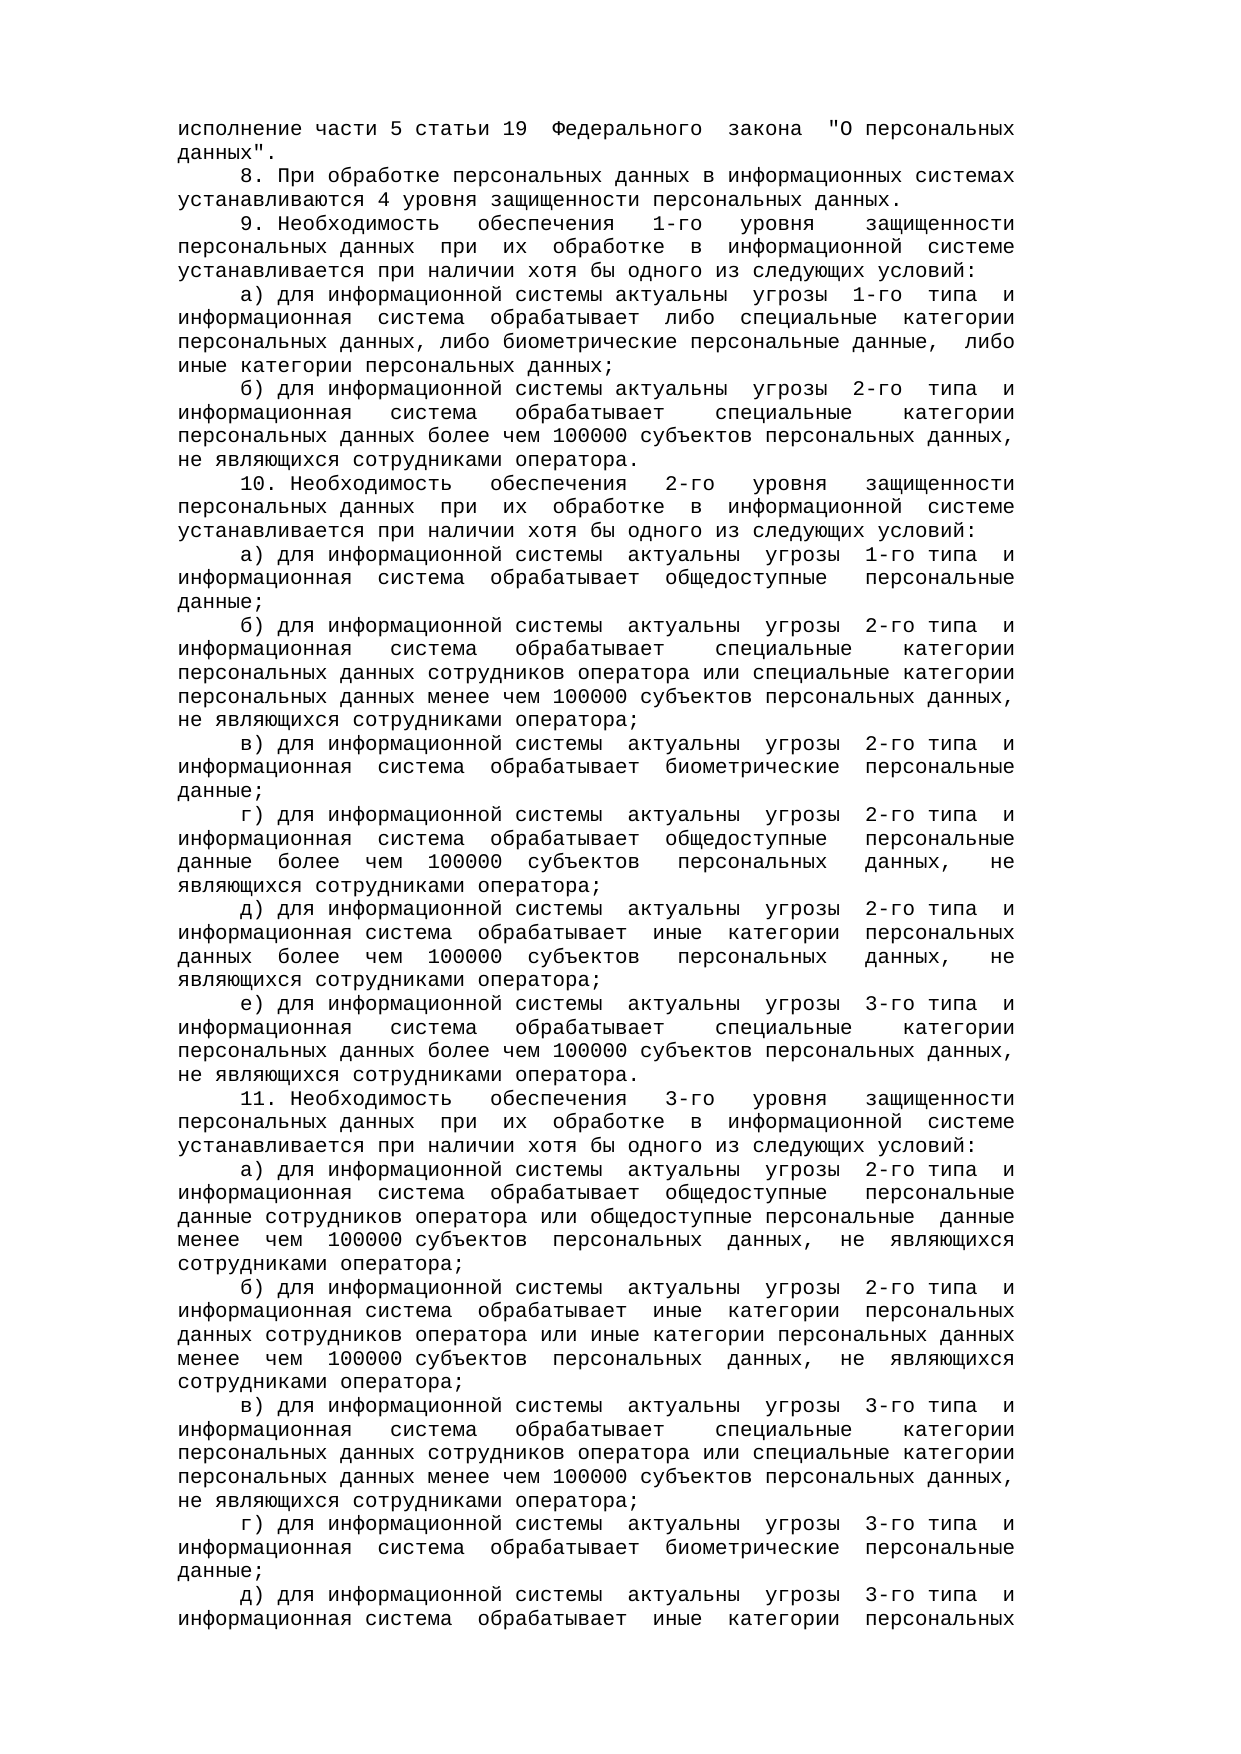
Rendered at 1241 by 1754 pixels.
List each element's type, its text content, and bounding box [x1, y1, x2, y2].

text персональных данных, либо биометрические персональные данные, либо [177, 331, 1152, 354]
text являющихся сотрудниками оператора; [177, 875, 1152, 898]
text иные категории персональных данных; [177, 354, 1152, 378]
text д) для информационной системы актуальны угрозы 2-го типа и [177, 898, 1152, 922]
text не являющихся сотрудниками оператора. [177, 449, 1152, 473]
text сотрудниками оператора; [177, 1371, 1152, 1395]
text персональных данных при их обработке в информационной системе [177, 1111, 1152, 1135]
text информационная система обрабатывает специальные категории [177, 1419, 1152, 1442]
text данных сотрудников оператора или иные категории персональных данных [177, 1324, 1152, 1348]
text 11. Необходимость обеспечения 3-го уровня защищенности [177, 1088, 1152, 1111]
text персональных данных сотрудников оператора или специальные категории [177, 662, 1152, 686]
text а) для информационной системы актуальны угрозы 2-го типа и [177, 1158, 1152, 1182]
text менее чем 100000 субъектов персональных данных, не являющихся [177, 1229, 1152, 1253]
text б) для информационной системы актуальны угрозы 2-го типа и [177, 378, 1152, 402]
text не являющихся сотрудниками оператора; [177, 1489, 1152, 1513]
text данные; [177, 591, 1152, 615]
text информационная система обрабатывает специальные категории [177, 1017, 1152, 1040]
text персональных данных при их обработке в информационной системе [177, 236, 1152, 260]
text в) для информационной системы актуальны угрозы 2-го типа и [177, 733, 1152, 757]
text г) для информационной системы актуальны угрозы 3-го типа и [177, 1513, 1152, 1537]
text данных". [177, 142, 1152, 165]
text персональных данных менее чем 100000 субъектов персональных данных, [177, 686, 1152, 709]
text устанавливается при наличии хотя бы одного из следующих условий: [177, 520, 1152, 544]
text персональных данных более чем 100000 субъектов персональных данных, [177, 426, 1152, 449]
text 8. При обработке персональных данных в информационных системах [177, 165, 1152, 189]
text данных более чем 100000 субъектов персональных данных, не [177, 946, 1152, 969]
text информационная система обрабатывает специальные категории [177, 402, 1152, 426]
text сотрудниками оператора; [177, 1253, 1152, 1277]
text а) для информационной системы актуальны угрозы 1-го типа и [177, 544, 1152, 567]
text устанавливаются 4 уровня защищенности персональных данных. [177, 189, 1152, 213]
text данные более чем 100000 субъектов персональных данных, не [177, 851, 1152, 875]
text информационная система обрабатывает иные категории персональных [177, 922, 1152, 946]
text информационная система обрабатывает общедоступные персональные [177, 567, 1152, 591]
text не являющихся сотрудниками оператора; [177, 709, 1152, 733]
text являющихся сотрудниками оператора; [177, 969, 1152, 993]
text персональных данных менее чем 100000 субъектов персональных данных, [177, 1466, 1152, 1489]
text данные сотрудников оператора или общедоступные персональные данные [177, 1206, 1152, 1229]
text персональных данных более чем 100000 субъектов персональных данных, [177, 1040, 1152, 1064]
text персональных данных сотрудников оператора или специальные категории [177, 1442, 1152, 1466]
text а) для информационной системы актуальны угрозы 1-го типа и [177, 284, 1152, 307]
text информационная система обрабатывает иные категории персональных [177, 1300, 1152, 1324]
text не являющихся сотрудниками оператора. [177, 1064, 1152, 1088]
text е) для информационной системы актуальны угрозы 3-го типа и [177, 993, 1152, 1017]
text информационная система обрабатывает иные категории персональных [177, 1608, 1152, 1631]
text г) для информационной системы актуальны угрозы 2-го типа и [177, 804, 1152, 827]
text д) для информационной системы актуальны угрозы 3-го типа и [177, 1584, 1152, 1608]
text в) для информационной системы актуальны угрозы 3-го типа и [177, 1395, 1152, 1419]
text устанавливается при наличии хотя бы одного из следующих условий: [177, 1135, 1152, 1158]
text менее чем 100000 субъектов персональных данных, не являющихся [177, 1348, 1152, 1371]
text информационная система обрабатывает общедоступные персональные [177, 827, 1152, 851]
text устанавливается при наличии хотя бы одного из следующих условий: [177, 260, 1152, 284]
text данные; [177, 1561, 1152, 1584]
text информационная система обрабатывает биометрические персональные [177, 1537, 1152, 1561]
text б) для информационной системы актуальны угрозы 2-го типа и [177, 615, 1152, 638]
text информационная система обрабатывает специальные категории [177, 638, 1152, 662]
text 9. Необходимость обеспечения 1-го уровня защищенности [177, 213, 1152, 236]
text информационная система обрабатывает биометрические персональные [177, 757, 1152, 780]
text б) для информационной системы актуальны угрозы 2-го типа и [177, 1277, 1152, 1300]
text информационная система обрабатывает общедоступные персональные [177, 1182, 1152, 1206]
text 10. Необходимость обеспечения 2-го уровня защищенности [177, 473, 1152, 496]
text исполнение части 5 статьи 19 Федерального закона "О персональных [177, 118, 1152, 142]
text персональных данных при их обработке в информационной системе [177, 496, 1152, 520]
text данные; [177, 780, 1152, 804]
text информационная система обрабатывает либо специальные категории [177, 307, 1152, 331]
